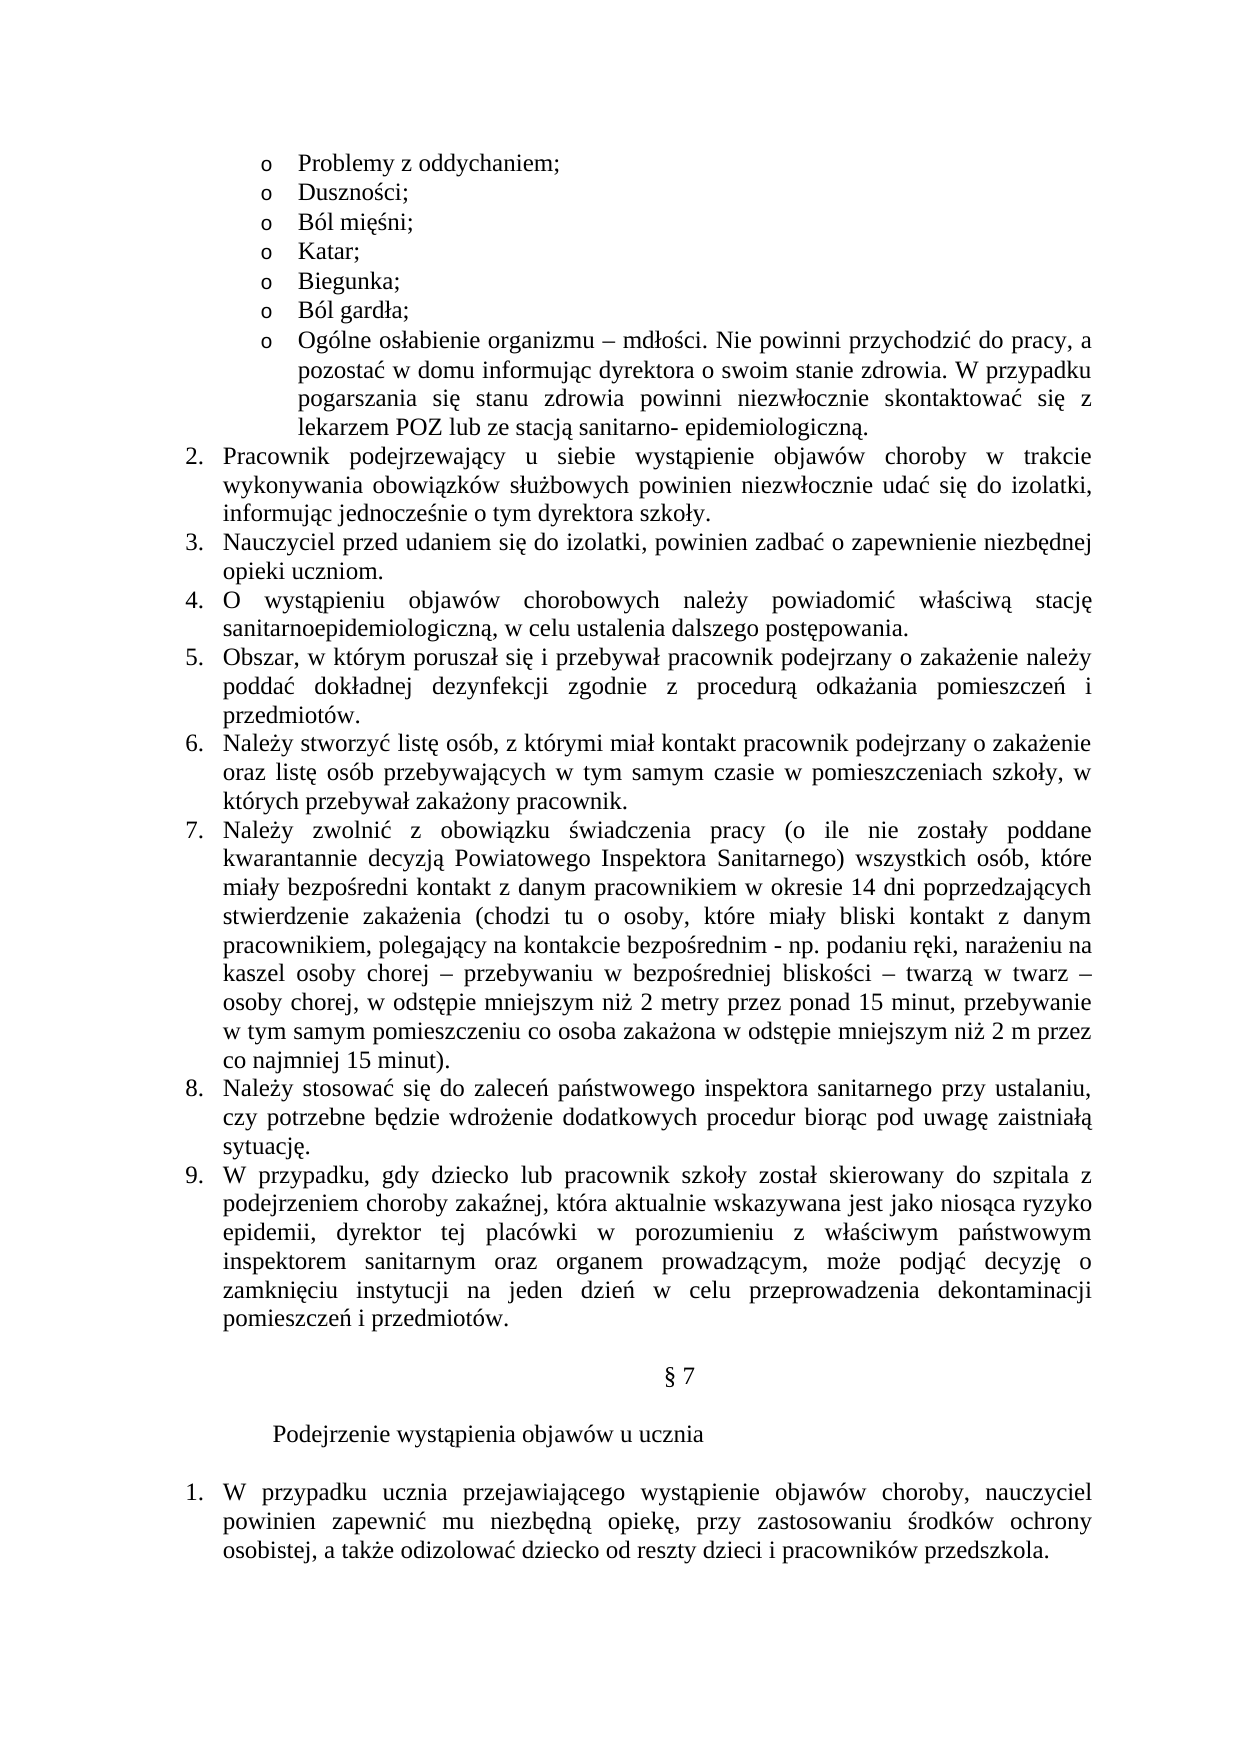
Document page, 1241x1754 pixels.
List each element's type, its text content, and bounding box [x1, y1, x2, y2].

list Należy stworzyć listę osób, z którymi miał kontakt pracownik podejrzany o zakażenie oraz listę osób przebywających w tym samym czasie w pomieszczeniach szkoły, w których przebywał zakażony pracownik. [185, 728, 1093, 815]
list Katar; [260, 236, 1093, 266]
list Należy stosować się do zaleceń państwowego inspektora sanitarnego przy ustalaniu, czy potrzebne będzie wdrożenie dodatkowych procedur biorąc pod uwagę zaistniałą sytuację. [185, 1073, 1093, 1160]
list Nauczyciel przed udaniem się do izolatki, powinien zadbać o zapewnienie niezbędnej opieki uczniom. [185, 527, 1093, 585]
list Ból gardła; [260, 296, 1093, 325]
list Ból mięśni; [260, 207, 1093, 236]
list Duszności; [260, 177, 1093, 207]
list Pracownik podejrzewający u siebie wystąpienie objawów choroby w trakcie wykonywania obowiązków służbowych powinien niezwłocznie udać się do izolatki, informując jednocześnie o tym dyrektora szkoły. [185, 441, 1093, 527]
list O wystąpieniu objawów chorobowych należy powiadomić właściwą stację sanitarnoepidemiologiczną, w celu ustalenia dalszego postępowania. [185, 585, 1093, 642]
list W przypadku ucznia przejawiającego wystąpienie objawów choroby, nauczyciel powinien zapewnić mu niezbędną opiekę, przy zastosowaniu środków ochrony osobistej, a także odizolować dziecko od reszty dzieci i pracowników przedszkola. [185, 1477, 1093, 1563]
text Podejrzenie wystąpienia objawów u ucznia [260, 1419, 1093, 1448]
list Problemy z oddychaniem; [260, 148, 1093, 177]
text § 7 [260, 1361, 1093, 1390]
list Obszar, w którym poruszał się i przebywał pracownik podejrzany o zakażenie należy poddać dokładnej dezynfekcji zgodnie z procedurą odkażania pomieszczeń i przedmiotów. [185, 642, 1093, 728]
list Ogólne osłabienie organizmu – mdłości. Nie powinni przychodzić do pracy, a pozostać w domu informując dyrektora o swoim stanie zdrowia. W przypadku pogarszania się stanu zdrowia powinni niezwłocznie skontaktować się z lekarzem POZ lub ze stacją sanitarno- epidemiologiczną. [260, 325, 1093, 441]
list W przypadku, gdy dziecko lub pracownik szkoły został skierowany do szpitala z podejrzeniem choroby zakaźnej, która aktualnie wskazywana jest jako niosąca ryzyko epidemii, dyrektor tej placówki w porozumieniu z właściwym państwowym inspektorem sanitarnym oraz organem prowadzącym, może podjąć decyzję o zamknięciu instytucji na jeden dzień w celu przeprowadzenia dekontaminacji pomieszczeń i przedmiotów. [185, 1160, 1093, 1332]
list Należy zwolnić z obowiązku świadczenia pracy (o ile nie zostały poddane kwarantannie decyzją Powiatowego Inspektora Sanitarnego) wszystkich osób, które miały bezpośredni kontakt z danym pracownikiem w okresie 14 dni poprzedzających stwierdzenie zakażenia (chodzi tu o osoby, które miały bliski kontakt z danym pracownikiem, polegający na kontakcie bezpośrednim - np. podaniu ręki, narażeniu na kaszel osoby chorej – przebywaniu w bezpośredniej bliskości – twarzą w twarz – osoby chorej, w odstępie mniejszym niż 2 metry przez ponad 15 minut, przebywanie w tym samym pomieszczeniu co osoba zakażona w odstępie mniejszym niż 2 m przez co najmniej 15 minut). [185, 815, 1093, 1073]
list Biegunka; [260, 266, 1093, 296]
